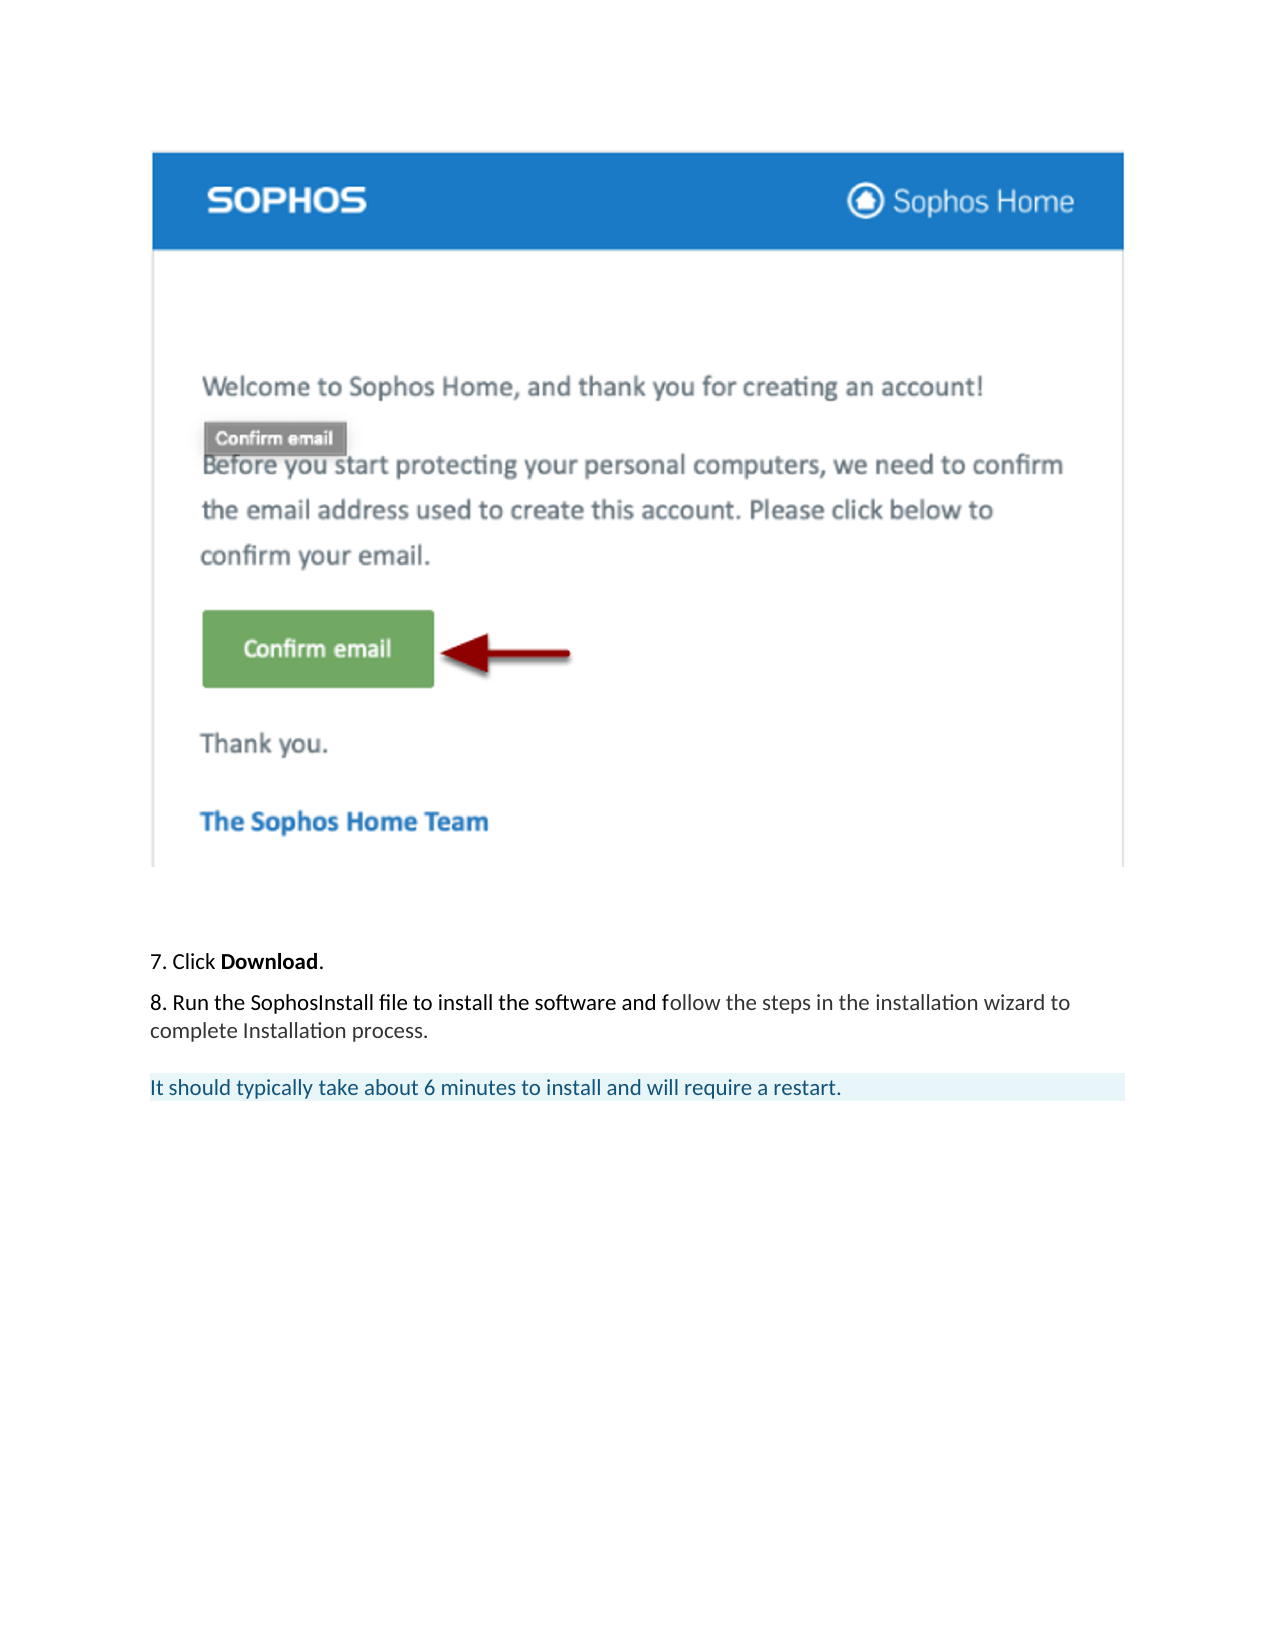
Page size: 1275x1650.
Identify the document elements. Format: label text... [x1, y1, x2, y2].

picture [150, 150, 1125, 867]
text 7. Click Download. [150, 947, 1125, 976]
text It should typically take about 6 minutes to install and will require a restart. [150, 1073, 1125, 1101]
text 8. Run the SophosInstall file to install the software and follow the steps in the installation wizard to complete Installation process. [150, 988, 1125, 1044]
